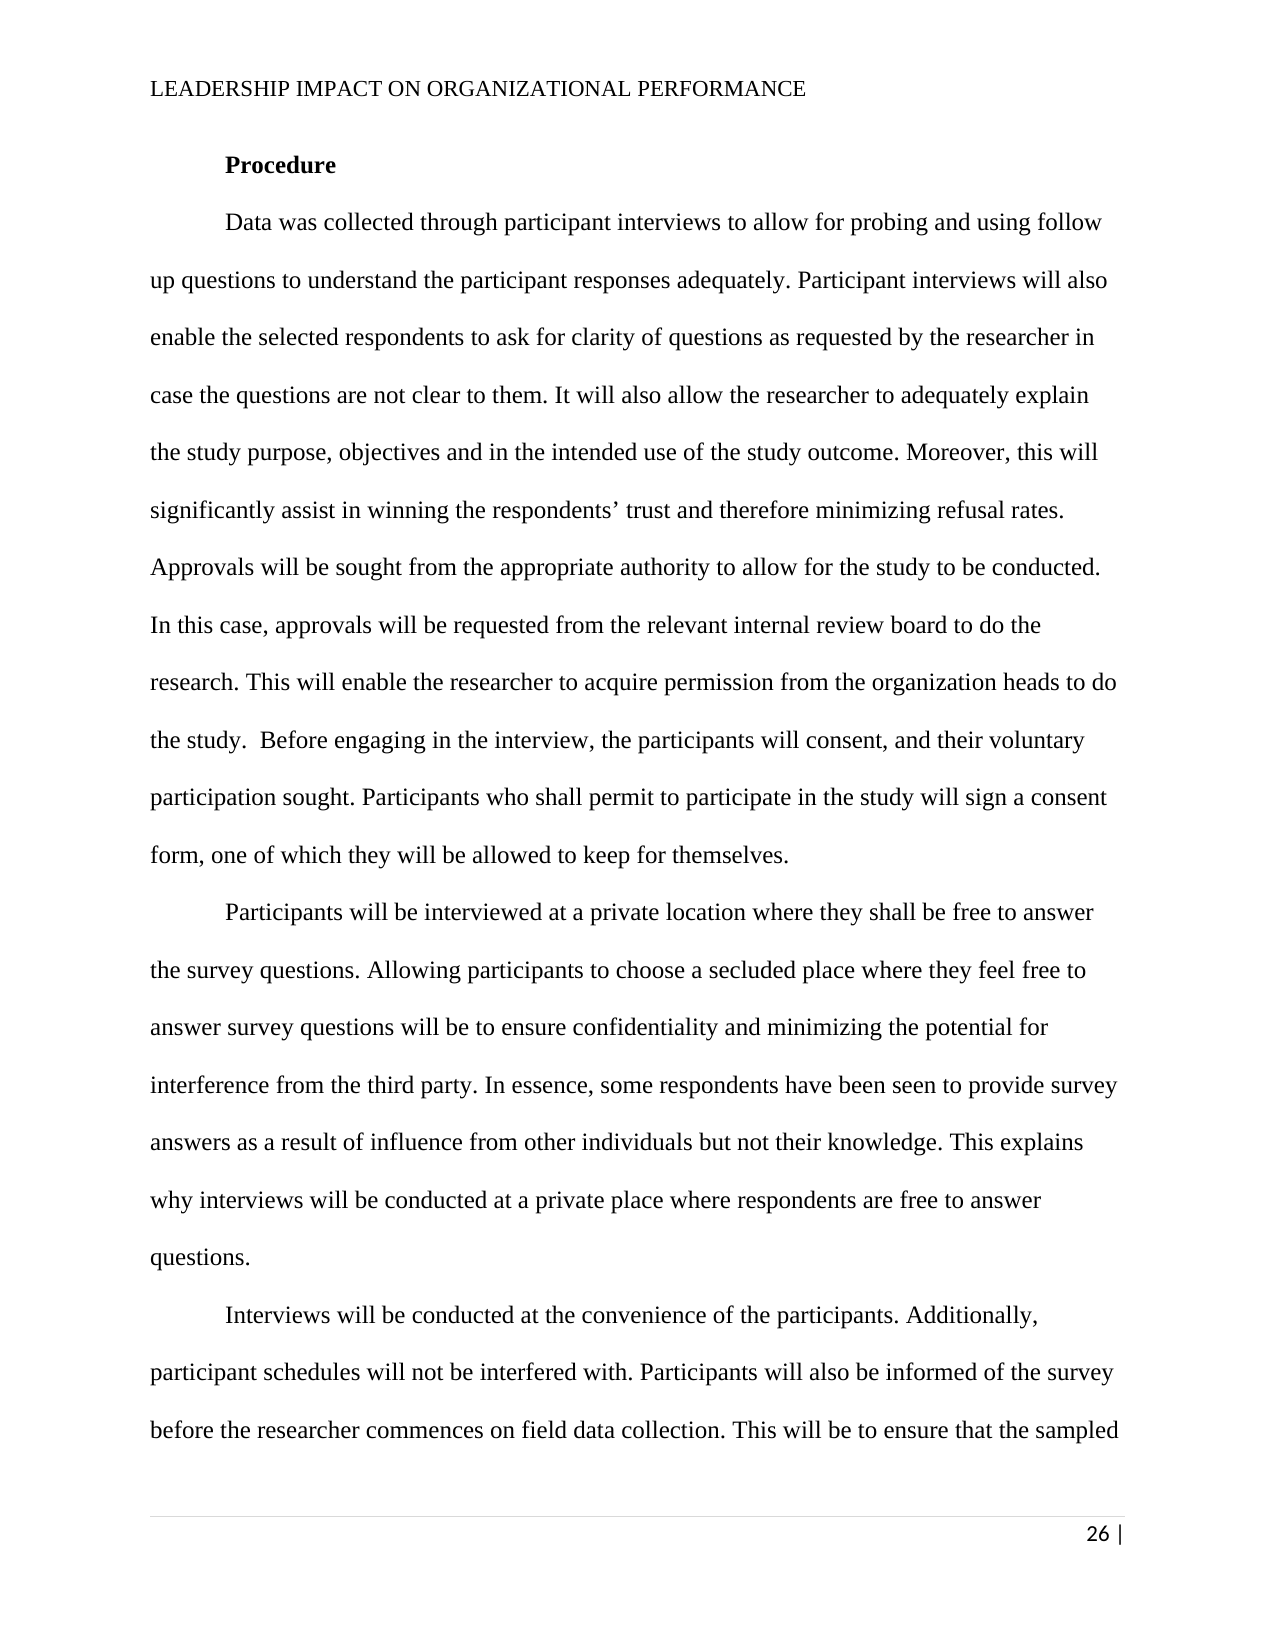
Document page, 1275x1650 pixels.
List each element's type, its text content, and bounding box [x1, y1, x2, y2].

subtitle Procedure [150, 150, 1125, 179]
text Participants will be interviewed at a private location where they shall be free to answer the survey questions. Allowing participants to choose a secluded place where they feel free to answer survey questions will be to ensure confidentiality and minimizing the potential for interference from the third party. In essence, some respondents have been seen to provide survey answers as a result of influence from other individuals but not their knowledge. This explains why interviews will be conducted at a private place where respondents are free to answer questions. [150, 897, 1125, 1271]
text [150, 1300, 1125, 1444]
text Data was collected through participant interviews to allow for probing and using follow up questions to understand the participant responses adequately. Participant interviews will also enable the selected respondents to ask for clarity of questions as requested by the researcher in case the questions are not clear to them. It will also allow the researcher to adequately explain the study purpose, objectives and in the intended use of the study outcome. Moreover, this will significantly assist in winning the respondents’ trust and therefore minimizing refusal rates. Approvals will be sought from the appropriate authority to allow for the study to be conducted. In this case, approvals will be requested from the relevant internal review board to do the research. This will enable the researcher to acquire permission from the organization heads to do the study. Before engaging in the interview, the participants will consent, and their voluntary participation sought. Participants who shall permit to participate in the study will sign a consent form, one of which they will be allowed to keep for themselves. [150, 207, 1125, 869]
